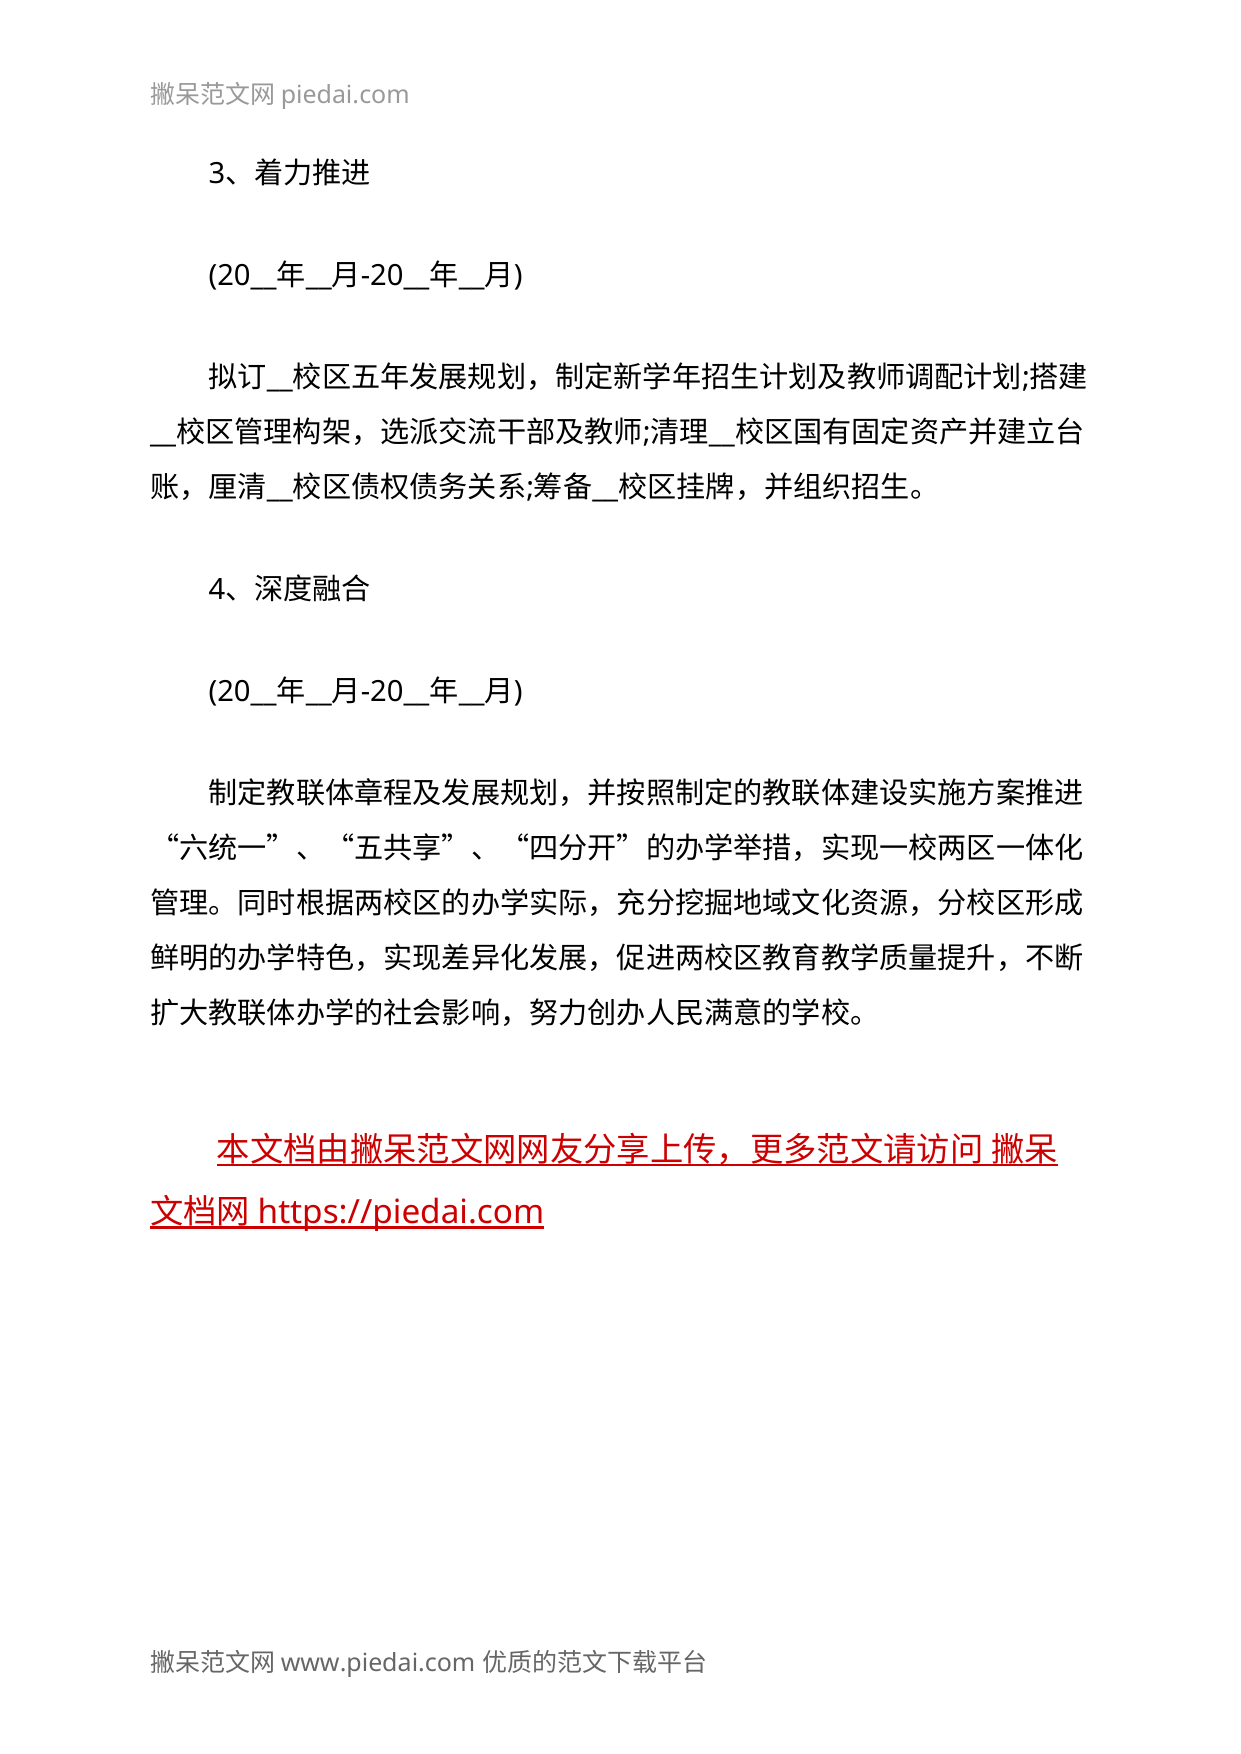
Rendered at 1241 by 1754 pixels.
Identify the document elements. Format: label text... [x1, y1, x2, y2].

text 4、深度融合 [150, 566, 1090, 608]
text 3、着力推进 [150, 150, 1090, 192]
text 本文档由撇呆范文网网友分享上传，更多范文请访问 撇呆文档网 https://piedai.com [150, 1122, 1090, 1233]
text (20__年__月-20__年__月) [150, 668, 1090, 710]
text 制定教联体章程及发展规划，并按照制定的教联体建设实施方案推进“六统一”、“五共享”、“四分开”的办学举措，实现一校两区一体化管理。同时根据两校区的办学实际，充分挖掘地域文化资源，分校区形成鲜明的办学特色，实现差异化发展，促进两校区教育教学质量提升，不断扩大教联体办学的社会影响，努力创办人民满意的学校。 [150, 770, 1090, 1032]
text (20__年__月-20__年__月) [150, 252, 1090, 294]
text 拟订__校区五年发展规划，制定新学年招生计划及教师调配计划;搭建__校区管理构架，选派交流干部及教师;清理__校区国有固定资产并建立台账，厘清__校区债权债务关系;筹备__校区挂牌，并组织招生。 [150, 354, 1090, 506]
